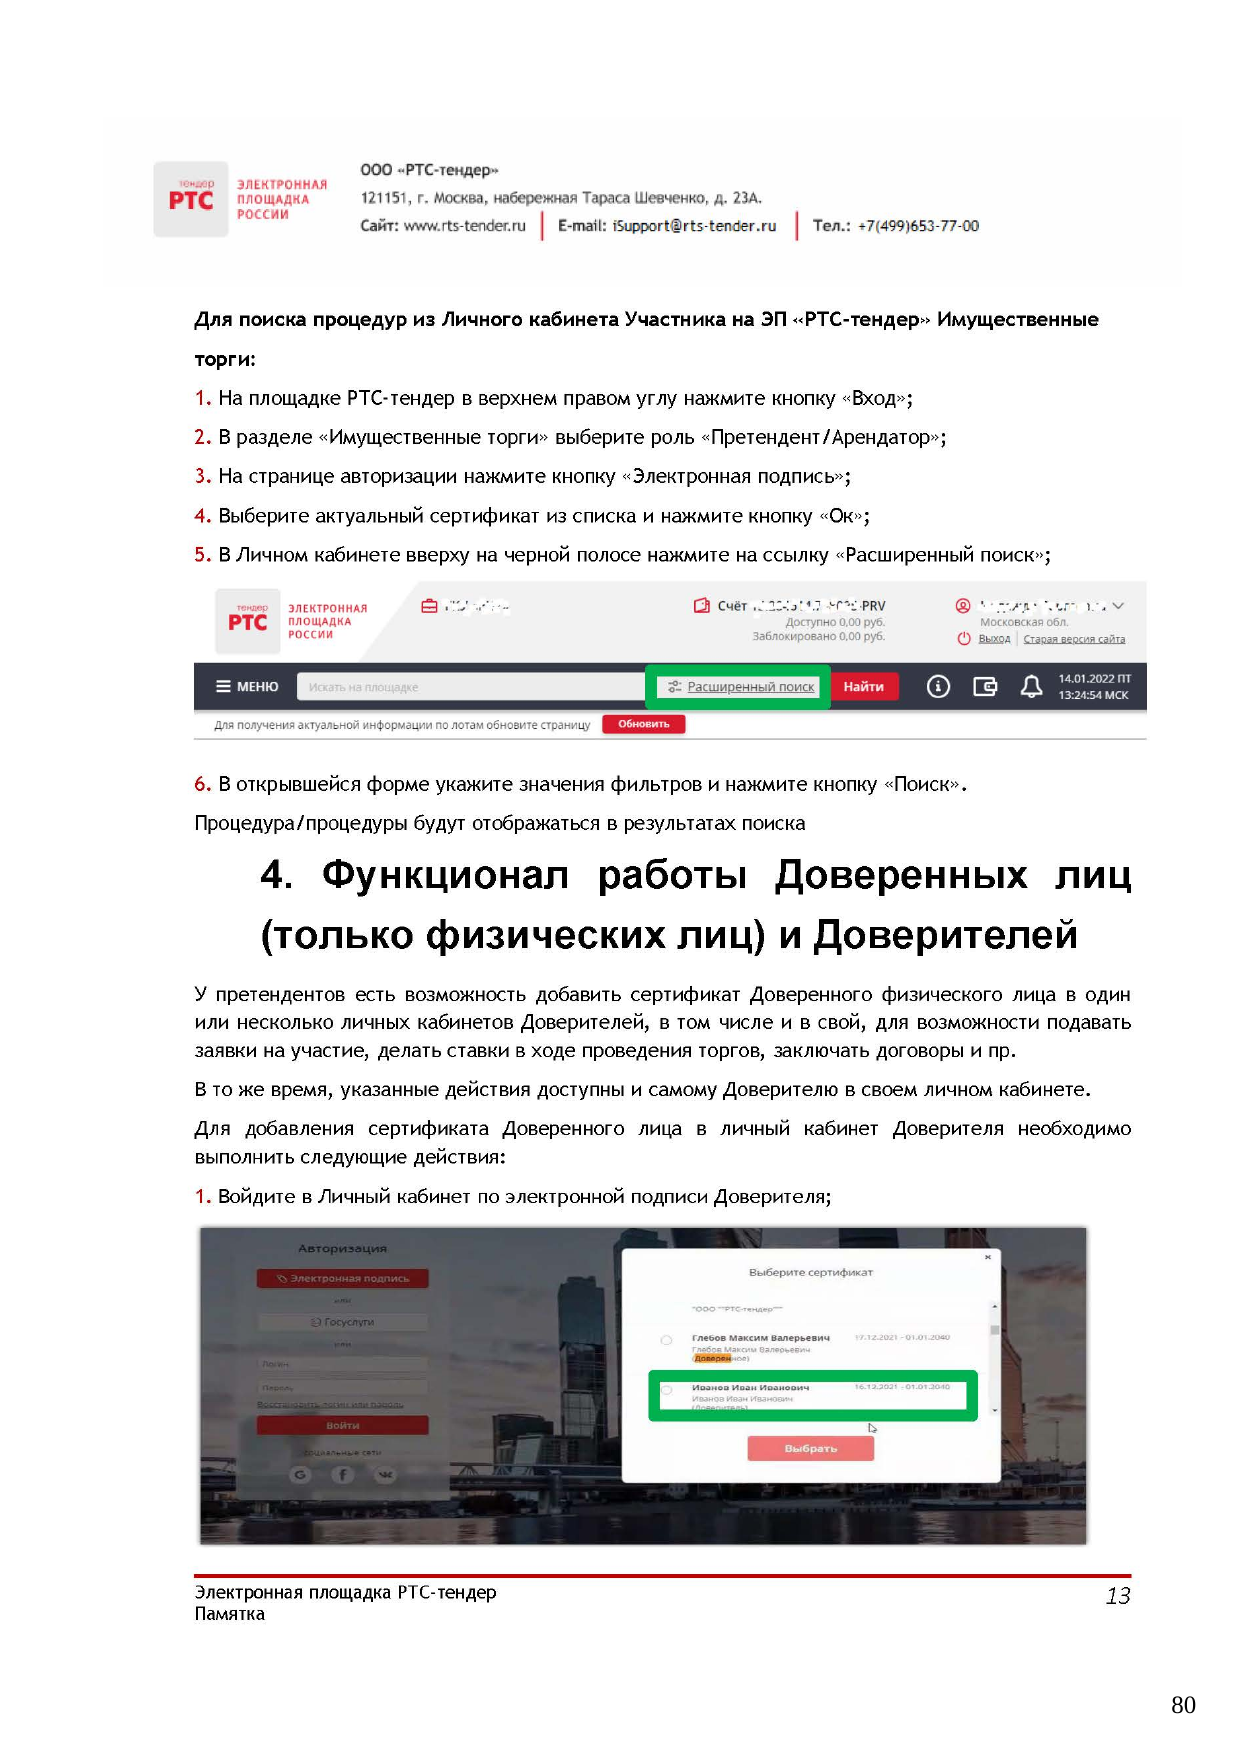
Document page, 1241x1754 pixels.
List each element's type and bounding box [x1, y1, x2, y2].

picture [103, 117, 1196, 1663]
